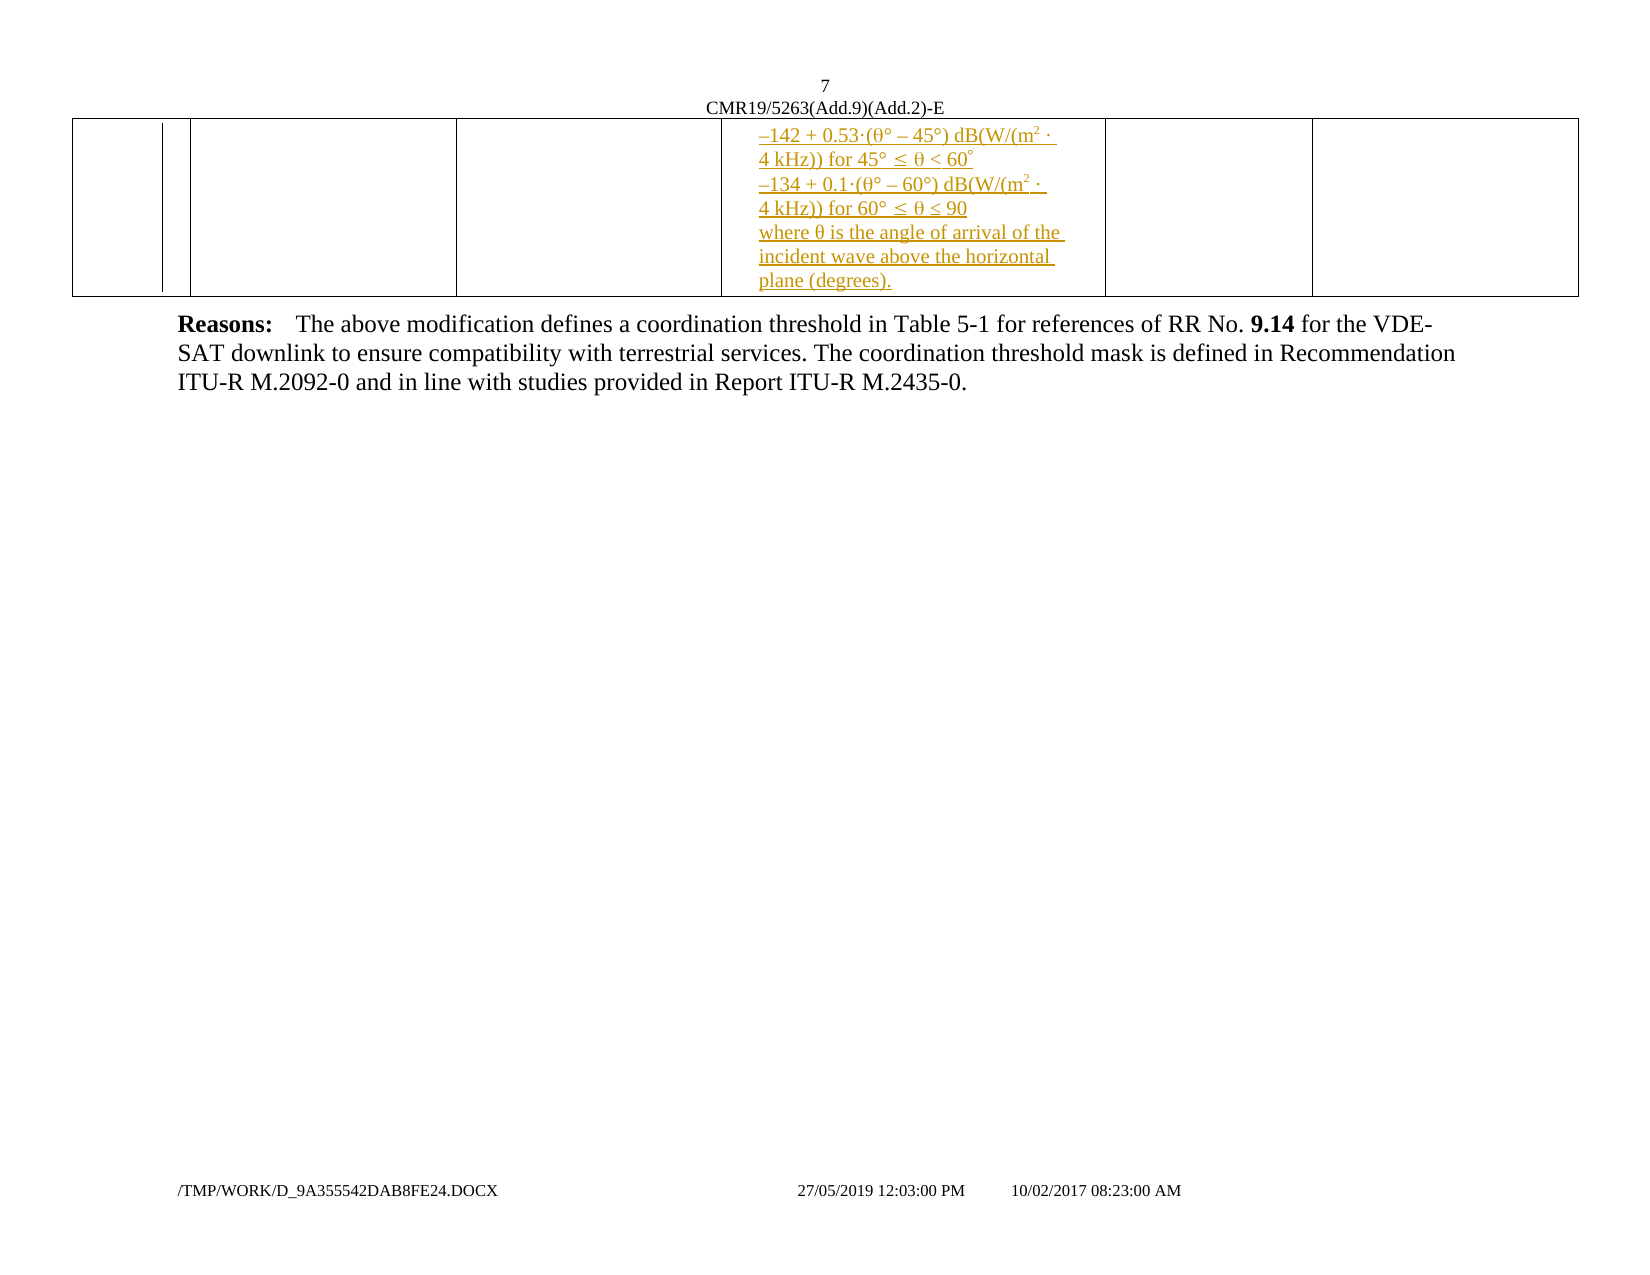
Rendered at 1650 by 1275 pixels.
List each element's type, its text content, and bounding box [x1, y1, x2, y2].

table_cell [457, 119, 721, 296]
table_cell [191, 119, 456, 296]
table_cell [73, 119, 190, 296]
table_cell [1313, 119, 1578, 296]
text Reasons: The above modification defines a coordination threshold in Table 5-1 for references of RR No. 9.14 for the VDE-SAT downlink to ensure compatibility with terrestrial services. The coordination threshold mask is defined in Recommendation ITU-R M.2092-0 and in line with studies provided in Report ITU-R M.2435-0. [177, 309, 1473, 396]
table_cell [1106, 119, 1312, 296]
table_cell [722, 119, 1105, 296]
